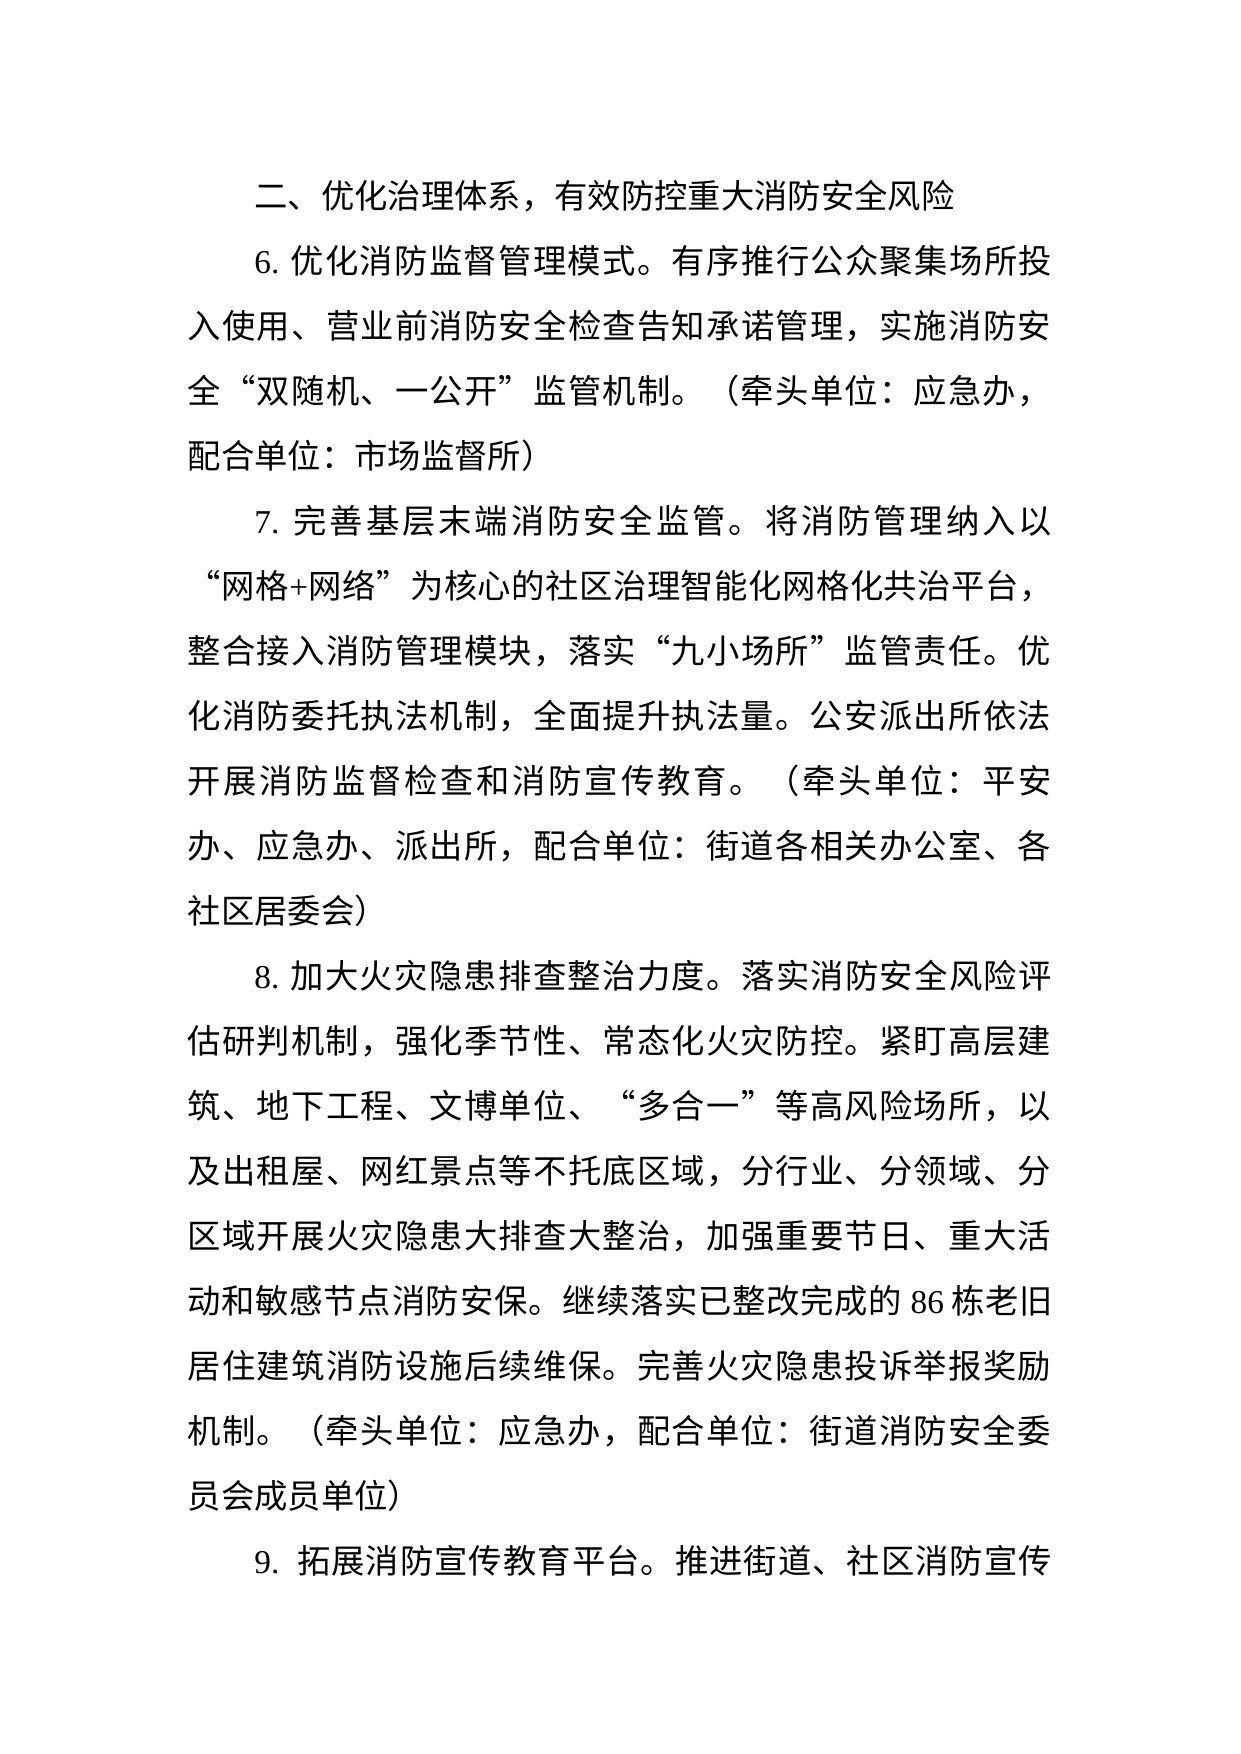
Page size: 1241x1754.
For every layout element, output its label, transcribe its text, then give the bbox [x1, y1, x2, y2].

text 8. 加大火灾隐患排查整治力度。落实消防安全风险评估研判机制，强化季节性、常态化火灾防控。紧盯高层建筑、地下工程、文博单位、“多合一”等高风险场所，以及出租屋、网红景点等不托底区域，分行业、分领域、分区域开展火灾隐患大排查大整治，加强重要节日、重大活动和敏感节点消防安保。继续落实已整改完成的86栋老旧居住建筑消防设施后续维保。完善火灾隐患投诉举报奖励机制。（牵头单位：应急办，配合单位：街道消防安全委员会成员单位） [187, 942, 1053, 1527]
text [187, 1527, 1053, 1592]
text 7. 完善基层末端消防安全监管。将消防管理纳入以“网格+网络”为核心的社区治理智能化网格化共治平台，整合接入消防管理模块，落实“九小场所”监管责任。优化消防委托执法机制，全面提升执法量。公安派出所依法开展消防监督检查和消防宣传教育。（牵头单位：平安办、应急办、派出所，配合单位：街道各相关办公室、各社区居委会） [187, 487, 1053, 942]
text 6. 优化消防监督管理模式。有序推行公众聚集场所投入使用、营业前消防安全检查告知承诺管理，实施消防安全“双随机、一公开”监管机制。（牵头单位：应急办，配合单位：市场监督所） [187, 227, 1053, 487]
text 二、优化治理体系，有效防控重大消防安全风险 [187, 162, 1053, 227]
